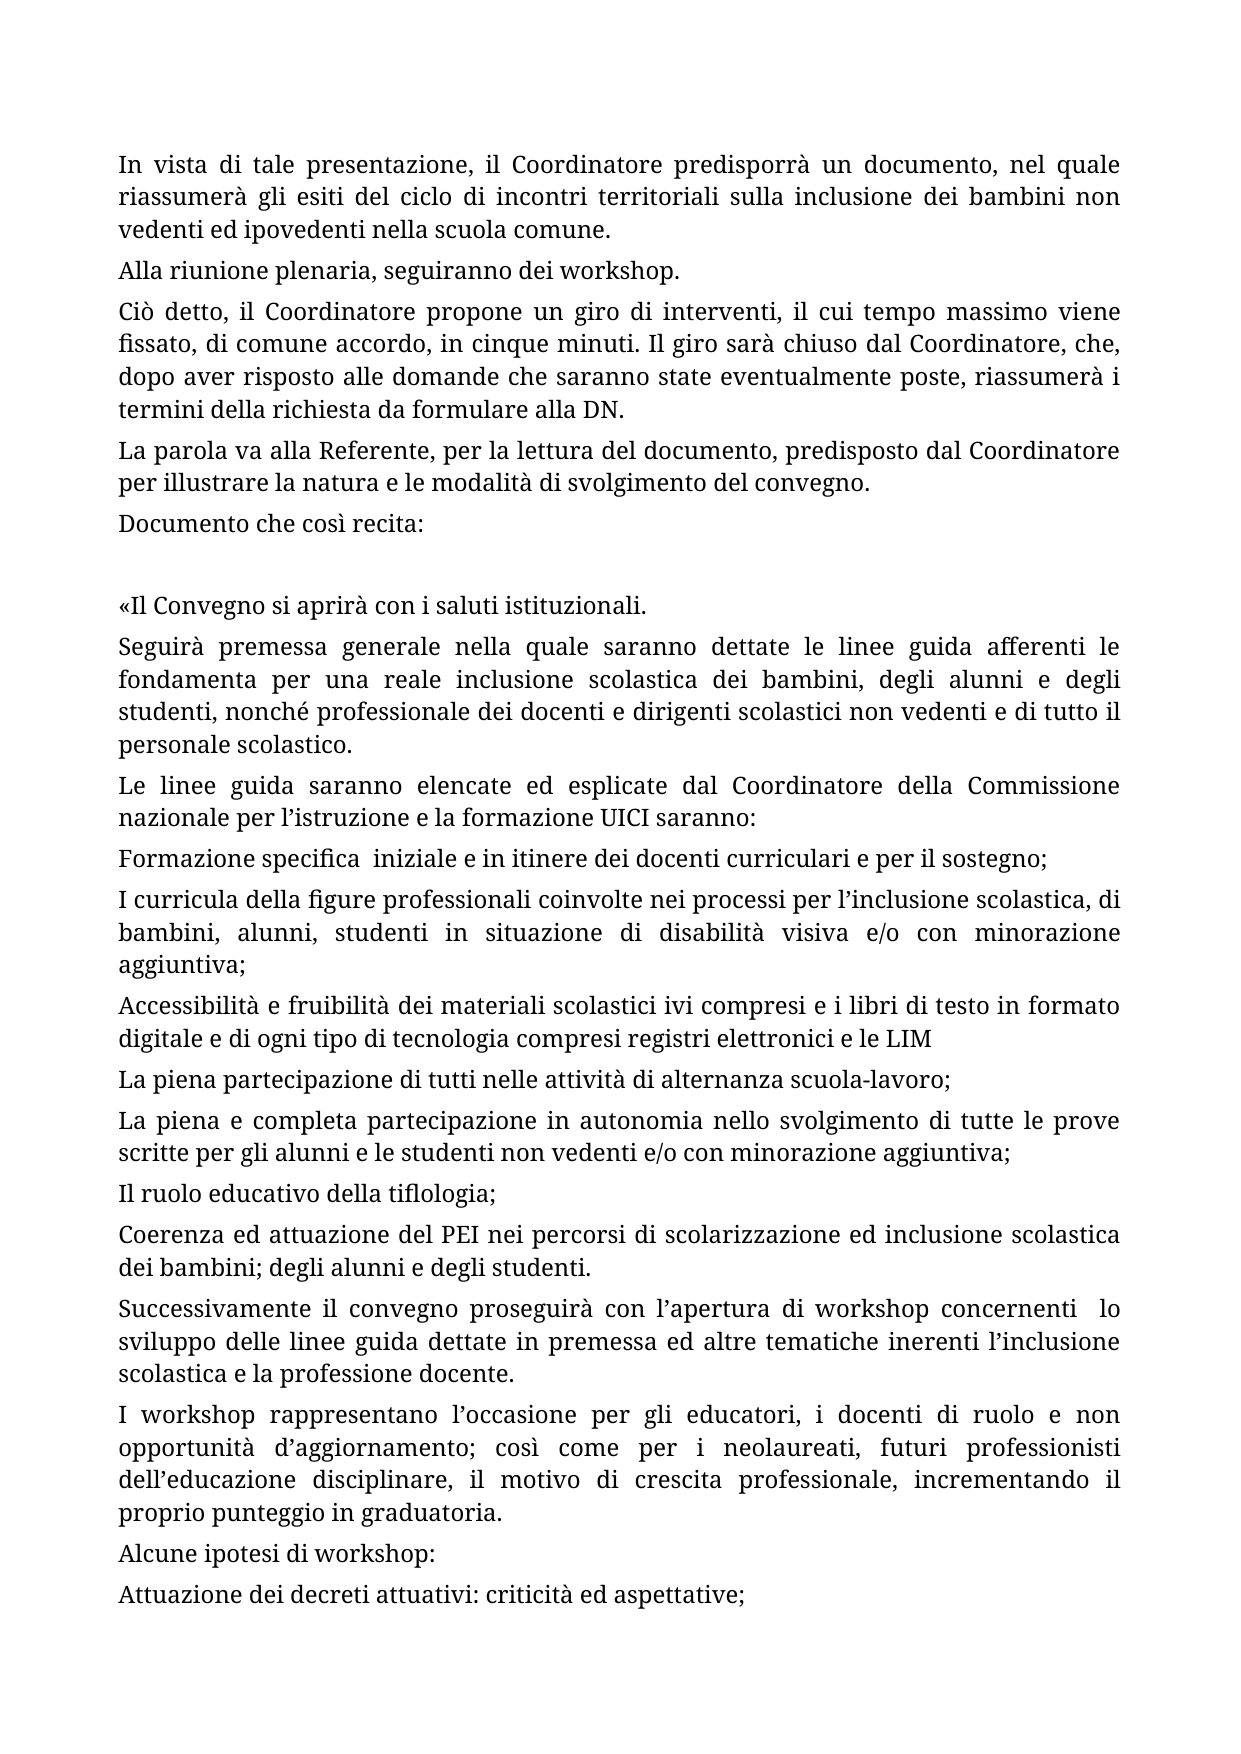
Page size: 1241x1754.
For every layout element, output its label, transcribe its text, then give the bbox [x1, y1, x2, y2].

text I workshop rappresentano l’occasione per gli educatori, i docenti di ruolo e non opportunità d’aggiornamento; così come per i neolaureati, futuri professionisti dell’educazione disciplinare, il motivo di crescita professionale, incrementando il proprio punteggio in graduatoria. [118, 1398, 1122, 1528]
text Il ruolo educativo della tiflologia; [118, 1177, 1122, 1210]
text Seguirà premessa generale nella quale saranno dettate le linee guida afferenti le fondamenta per una reale inclusione scolastica dei bambini, degli alunni e degli studenti, nonché professionale dei docenti e dirigenti scolastici non vedenti e di tutto il personale scolastico. [118, 630, 1122, 760]
text La parola va alla Referente, per la lettura del documento, predisposto dal Coordinatore per illustrare la natura e le modalità di svolgimento del convegno. [118, 433, 1122, 499]
text La piena e completa partecipazione in autonomia nello svolgimento di tutte le prove scritte per gli alunni e le studenti non vedenti e/o con minorazione aggiuntiva; [118, 1104, 1122, 1169]
text Documento che così recita: [118, 507, 1122, 539]
text Ciò detto, il Coordinatore propone un giro di interventi, il cui tempo massimo viene fissato, di comune accordo, in cinque minuti. Il giro sarà chiuso dal Coordinatore, che, dopo aver risposto alle domande che saranno state eventualmente poste, riassumerà i termini della richiesta da formulare alla DN. [118, 295, 1122, 425]
text Accessibilità e fruibilità dei materiali scolastici ivi compresi e i libri di testo in formato digitale e di ogni tipo di tecnologia compresi registri elettronici e le LIM [118, 989, 1122, 1054]
text Successivamente il convegno proseguirà con l’apertura di workshop concernenti lo sviluppo delle linee guida dettate in premessa ed altre tematiche inerenti l’inclusione scolastica e la professione docente. [118, 1292, 1122, 1389]
text Formazione specifica iniziale e in itinere dei docenti curriculari e per il sostegno; [118, 842, 1122, 875]
text Coerenza ed attuazione del PEI nei percorsi di scolarizzazione ed inclusione scolastica dei bambini; degli alunni e degli studenti. [118, 1218, 1122, 1283]
text La piena partecipazione di tutti nelle attività di alternanza scuola-lavoro; [118, 1063, 1122, 1095]
text Le linee guida saranno elencate ed esplicate dal Coordinatore della Commissione nazionale per l’istruzione e la formazione UICI saranno: [118, 768, 1122, 834]
text In vista di tale presentazione, il Coordinatore predisporrà un documento, nel quale riassumerà gli esiti del ciclo di incontri territoriali sulla inclusione dei bambini non vedenti ed ipovedenti nella scuola comune. [118, 148, 1122, 245]
text Alla riunione plenaria, seguiranno dei workshop. [118, 254, 1122, 286]
text I curricula della figure professionali coinvolte nei processi per l’inclusione scolastica, di bambini, alunni, studenti in situazione di disabilità visiva e/o con minorazione aggiuntiva; [118, 883, 1122, 981]
text Attuazione dei decreti attuativi: criticità ed aspettative; [118, 1577, 1122, 1610]
text «Il Convegno si aprirà con i saluti istituzionali. [118, 589, 1122, 621]
text Alcune ipotesi di workshop: [118, 1537, 1122, 1569]
